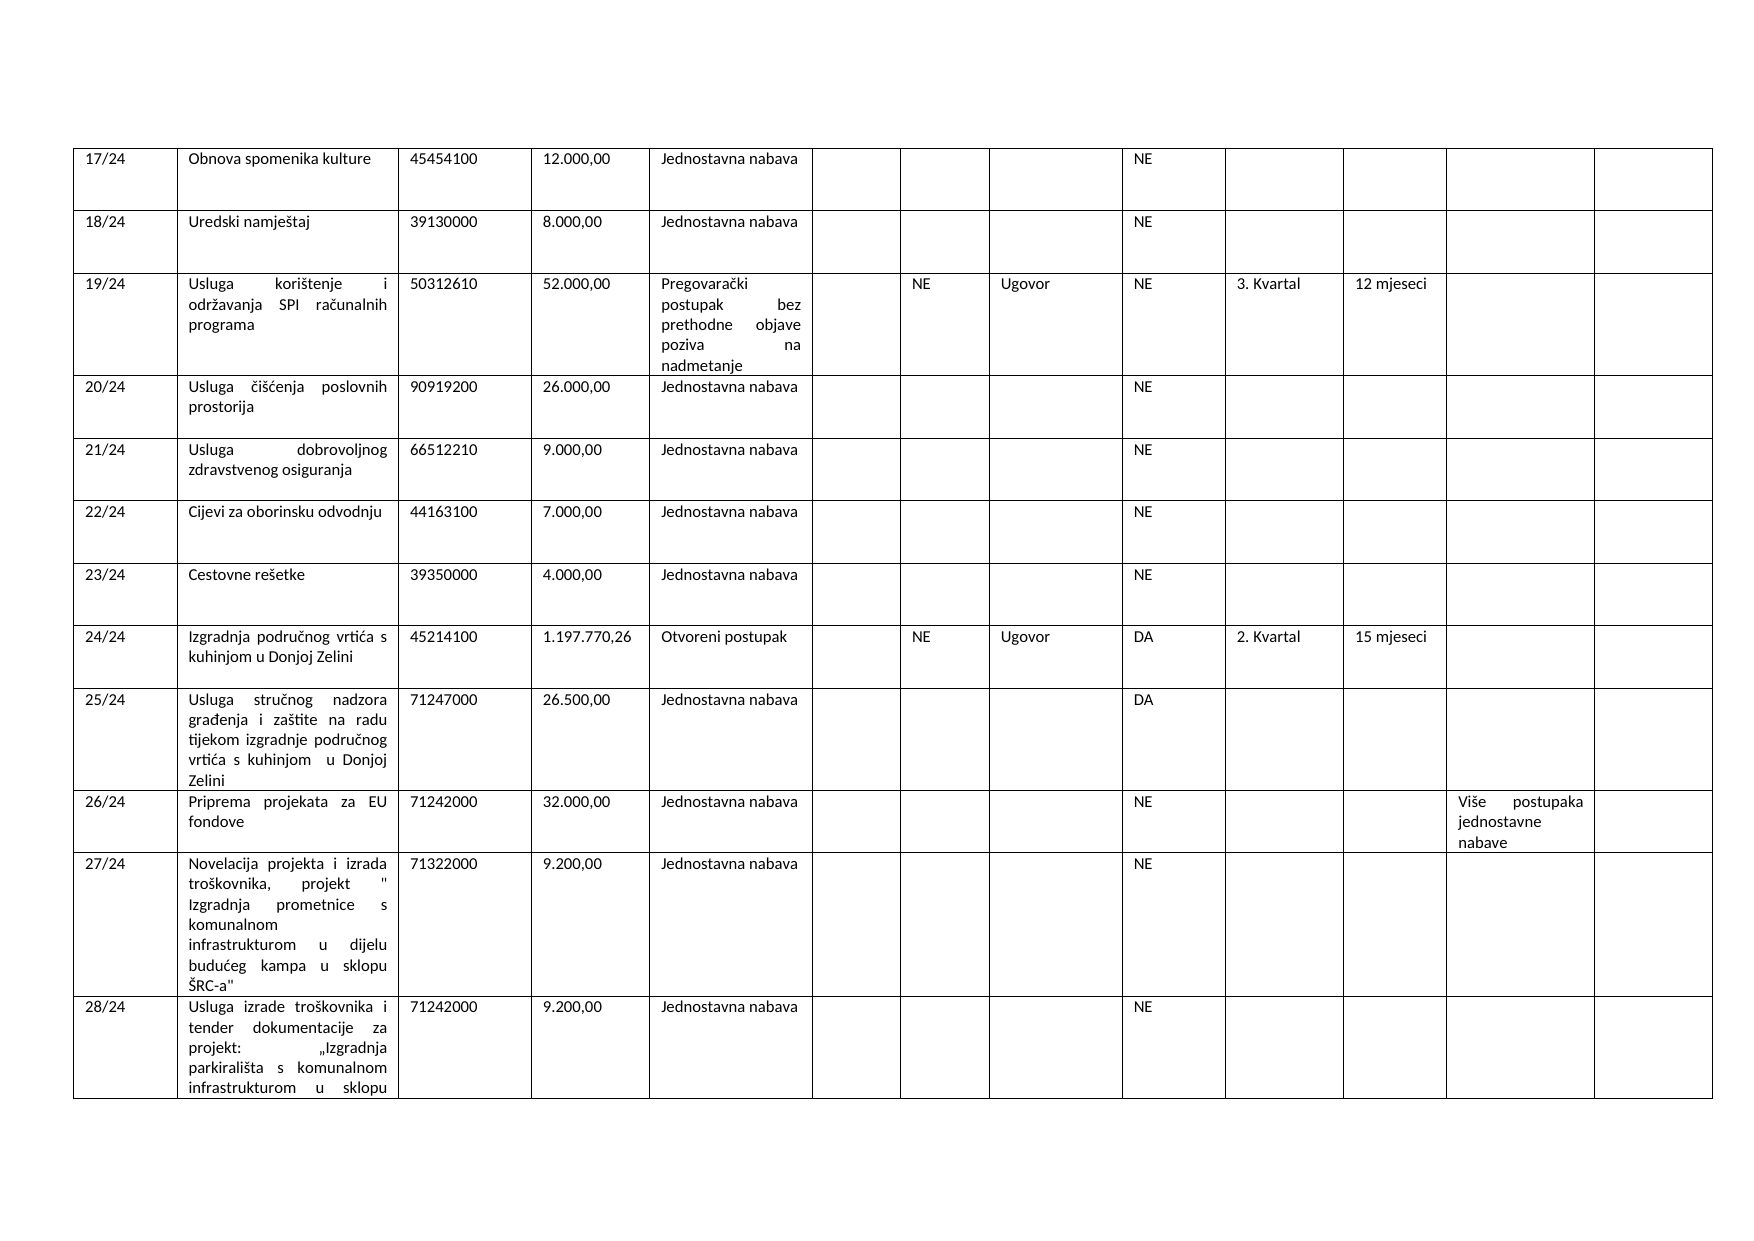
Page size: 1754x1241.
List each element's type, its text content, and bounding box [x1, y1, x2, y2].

table_cell [1226, 564, 1343, 625]
table_cell [813, 791, 900, 852]
table_cell 3. Kvartal [1226, 274, 1343, 375]
table_cell 12 mjeseci [1344, 274, 1446, 375]
table_cell [990, 997, 1122, 1098]
table_cell 39130000 [399, 211, 531, 273]
table_cell [813, 997, 900, 1098]
table_cell Jednostavna nabava [650, 791, 812, 852]
table_cell [1595, 791, 1712, 852]
table_cell 19/24 [74, 274, 177, 375]
table_cell Novelacija projekta i izrada troškovnika, projekt " Izgradnja prometnice s komunalnom infrastrukturom u dijelu budućeg kampa u sklopu ŠRC-a" [178, 853, 398, 996]
table_cell [813, 211, 900, 273]
table_cell [1595, 149, 1712, 210]
table_cell NE [901, 626, 989, 688]
table_cell Usluga korištenje i održavanja SPI računalnih programa [178, 274, 398, 375]
table_cell Pregovarački postupak bez prethodne objave poziva na nadmetanje [650, 274, 812, 375]
table_cell 18/24 [74, 211, 177, 273]
table_cell [1344, 439, 1446, 500]
table_cell 7.000,00 [532, 501, 649, 563]
table_cell [1344, 689, 1446, 790]
table_cell Jednostavna nabava [650, 149, 812, 210]
table_cell 90919200 [399, 376, 531, 438]
table_cell [990, 689, 1122, 790]
table_cell 45454100 [399, 149, 531, 210]
table_cell [990, 149, 1122, 210]
table_cell 1.197.770,26 [532, 626, 649, 688]
table_cell [1447, 997, 1594, 1098]
table_cell 26/24 [74, 791, 177, 852]
table_cell 9.200,00 [532, 853, 649, 996]
table_cell [1226, 149, 1343, 210]
table_cell [1447, 853, 1594, 996]
table_cell [1595, 376, 1712, 438]
table_cell 9.200,00 [532, 997, 649, 1098]
table_cell [1447, 274, 1594, 375]
table_cell Jednostavna nabava [650, 501, 812, 563]
table_cell [1595, 439, 1712, 500]
table_cell [1595, 274, 1712, 375]
table_cell Usluga stručnog nadzora građenja i zaštite na radu tijekom izgradnje područnog vrtića s kuhinjom u Donjoj Zelini [178, 689, 398, 790]
table_cell [1595, 211, 1712, 273]
table_cell Otvoreni postupak [650, 626, 812, 688]
table_cell [1344, 376, 1446, 438]
table_cell 45214100 [399, 626, 531, 688]
table_cell [1447, 501, 1594, 563]
table_cell Usluga dobrovoljnog zdravstvenog osiguranja [178, 439, 398, 500]
table_cell [1595, 997, 1712, 1098]
table_cell NE [1123, 501, 1225, 563]
table_cell NE [901, 274, 989, 375]
table_cell [901, 853, 989, 996]
table_cell [1344, 997, 1446, 1098]
table_cell Izgradnja područnog vrtića s kuhinjom u Donjoj Zelini [178, 626, 398, 688]
table_cell 8.000,00 [532, 211, 649, 273]
table_cell Jednostavna nabava [650, 211, 812, 273]
table_cell [990, 853, 1122, 996]
table_cell [990, 501, 1122, 563]
table_cell 23/24 [74, 564, 177, 625]
table_cell [1226, 439, 1343, 500]
table_cell NE [1123, 274, 1225, 375]
table_cell 32.000,00 [532, 791, 649, 852]
table_cell [990, 439, 1122, 500]
table_cell [990, 564, 1122, 625]
table_cell [1595, 564, 1712, 625]
table_cell NE [1123, 791, 1225, 852]
table_cell [813, 626, 900, 688]
table_cell 25/24 [74, 689, 177, 790]
table_cell 21/24 [74, 439, 177, 500]
table_cell 9.000,00 [532, 439, 649, 500]
table_cell 71322000 [399, 853, 531, 996]
table_cell [1226, 501, 1343, 563]
table_cell [1344, 853, 1446, 996]
table_cell [813, 853, 900, 996]
table_cell Cestovne rešetke [178, 564, 398, 625]
table_cell [901, 564, 989, 625]
table_cell [1447, 439, 1594, 500]
table_cell [1595, 853, 1712, 996]
table_cell 71242000 [399, 791, 531, 852]
table_cell [901, 439, 989, 500]
table_cell [813, 439, 900, 500]
table_cell [1344, 564, 1446, 625]
table_cell [1226, 791, 1343, 852]
table_cell [1595, 689, 1712, 790]
table_cell Jednostavna nabava [650, 376, 812, 438]
table_cell 17/24 [74, 149, 177, 210]
table_cell [990, 376, 1122, 438]
table_cell [813, 149, 900, 210]
table_cell NE [1123, 439, 1225, 500]
table_cell [1344, 149, 1446, 210]
table_cell Priprema projekata za EU fondove [178, 791, 398, 852]
table_cell 4.000,00 [532, 564, 649, 625]
table_cell 26.500,00 [532, 689, 649, 790]
table_cell Jednostavna nabava [650, 853, 812, 996]
table_cell [901, 791, 989, 852]
table_cell NE [1123, 997, 1225, 1098]
table_cell [1447, 149, 1594, 210]
table_cell 71247000 [399, 689, 531, 790]
table_cell 2. Kvartal [1226, 626, 1343, 688]
table_cell Ugovor [990, 626, 1122, 688]
table_cell DA [1123, 689, 1225, 790]
table_cell [990, 211, 1122, 273]
table_cell [1595, 501, 1712, 563]
table_cell NE [1123, 853, 1225, 996]
table_cell [1226, 689, 1343, 790]
table_cell NE [1123, 564, 1225, 625]
table_cell DA [1123, 626, 1225, 688]
table_cell 28/24 [74, 997, 177, 1098]
table_cell [1226, 211, 1343, 273]
table_cell [1447, 564, 1594, 625]
table_cell 66512210 [399, 439, 531, 500]
table_cell [901, 689, 989, 790]
table_cell 20/24 [74, 376, 177, 438]
table_cell Jednostavna nabava [650, 439, 812, 500]
table_cell Jednostavna nabava [650, 997, 812, 1098]
table_cell [1344, 791, 1446, 852]
table_cell Jednostavna nabava [650, 689, 812, 790]
table_cell [901, 149, 989, 210]
table_cell 24/24 [74, 626, 177, 688]
table_cell 15 mjeseci [1344, 626, 1446, 688]
table_cell [1226, 376, 1343, 438]
table_cell Jednostavna nabava [650, 564, 812, 625]
table_cell NE [1123, 376, 1225, 438]
table_cell [813, 376, 900, 438]
table_cell [813, 689, 900, 790]
table_cell [813, 274, 900, 375]
table_cell Obnova spomenika kulture [178, 149, 398, 210]
table_cell [1344, 211, 1446, 273]
table_cell 22/24 [74, 501, 177, 563]
table_cell 71242000 [399, 997, 531, 1098]
table_cell [1595, 626, 1712, 688]
table_cell Uredski namještaj [178, 211, 398, 273]
table_cell [813, 564, 900, 625]
table_cell [1447, 689, 1594, 790]
table_cell [901, 997, 989, 1098]
table_cell [1344, 501, 1446, 563]
table_cell 26.000,00 [532, 376, 649, 438]
table_cell Usluga čišćenja poslovnih prostorija [178, 376, 398, 438]
table_cell 12.000,00 [532, 149, 649, 210]
table_cell [1226, 853, 1343, 996]
table_cell Više postupaka jednostavne nabave [1447, 791, 1594, 852]
table_cell NE [1123, 211, 1225, 273]
table_cell 50312610 [399, 274, 531, 375]
table_cell [1447, 211, 1594, 273]
table_cell 27/24 [74, 853, 177, 996]
table_cell [1447, 626, 1594, 688]
table_cell 44163100 [399, 501, 531, 563]
table_cell 52.000,00 [532, 274, 649, 375]
table_cell Cijevi za oborinsku odvodnju [178, 501, 398, 563]
table_cell [1226, 997, 1343, 1098]
table_cell [813, 501, 900, 563]
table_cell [178, 997, 398, 1098]
table_cell NE [1123, 149, 1225, 210]
table_cell [1447, 376, 1594, 438]
table_cell [990, 791, 1122, 852]
table_cell [901, 211, 989, 273]
table_cell Ugovor [990, 274, 1122, 375]
table_cell [901, 376, 989, 438]
table_cell [901, 501, 989, 563]
table_cell 39350000 [399, 564, 531, 625]
